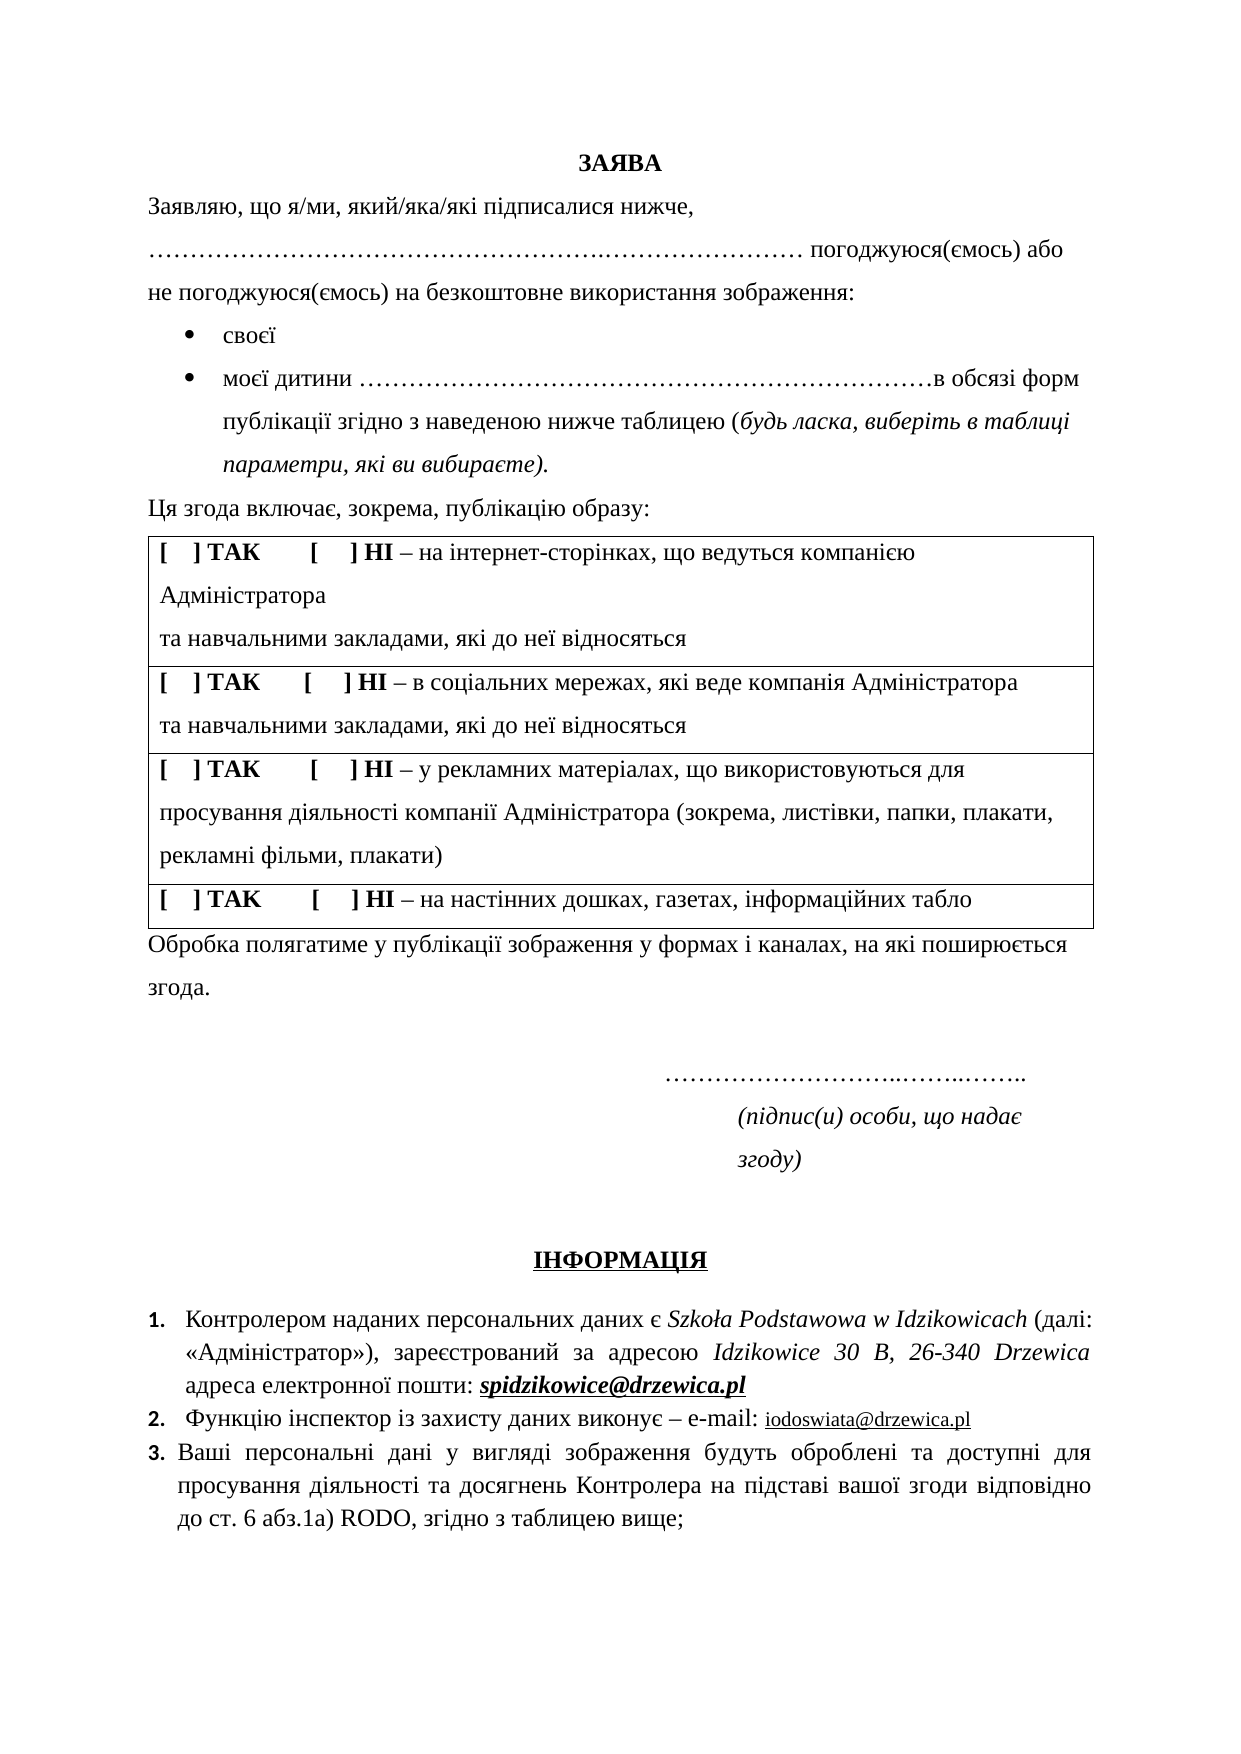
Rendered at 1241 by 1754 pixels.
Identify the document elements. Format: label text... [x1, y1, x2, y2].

table_cell [ ] ТАК [ ] НІ – у рекламних матеріалах, що використовуються для просування діяльності компанії Адміністраторa (зокрема, листівки, папки, плакати, рекламні фільми, плакати) [149, 754, 1093, 883]
table_cell [ ] TAK [ ] НІ – на настінних дошках, газетах, інформаційних табло [149, 885, 1093, 928]
list своєї [185, 320, 1093, 349]
text Обробка полягатиме у публікації зображення у формах і каналах, на які поширюється згода. [148, 929, 1093, 1001]
table_header [ ] ТАК [ ] НІ – на інтернет-сторінках, що ведуться компанією Адміністраторa та навчальними закладами, які до неї відносяться [149, 537, 1093, 666]
text (підпис(и) особи, що надає згоду) [738, 1101, 1093, 1173]
text ІНФОРМАЦІЯ [148, 1245, 1093, 1274]
text Ця згода включає, зокрема, публікацію образу: [148, 493, 1093, 521]
list моєї дитини ……………………………………………………………в обсязі форм публікації згідно з наведеною нижче таблицею (будь ласка, виберіть в таблиці параметри, які ви вибираєте). [185, 363, 1093, 478]
table_cell [ ] ТАК [ ] НІ – в соціальних мережах, які веде компанія Адміністраторa та навчальними закладами, які до неї відносяться [149, 667, 1093, 753]
list Функцію інспектор із захисту даних виконує – e-mail: iodoswiata@drzewica.pl [148, 1403, 1093, 1433]
list Контролером наданих персональних даних є Szkoła Podstawowa w Idzikowicach (далі: «Адміністратор»), зареєстрований за адресою Idzikowice 30 B, 26-340 Drzewica адреса електронної пошти: spidzikowice@drzewica.pl [148, 1304, 1093, 1399]
text ………………………..……..…….. [664, 1058, 1093, 1087]
text ЗАЯВА [148, 148, 1093, 176]
list Ваші персональні дані у вигляді зображення будуть оброблені та доступні для просування діяльності та досягнень Контролера на підставі вашої згоди відповідно до ст. 6 абз.1а) RODO, згідно з таблицею вище; [148, 1437, 1093, 1532]
text Заявляю, що я/ми, який/яка/які підписалися нижче,……………………………………………….…………………… погоджуюся(ємось) або не погоджуюся(ємось) на безкоштовне використання зображення: [148, 191, 1093, 306]
